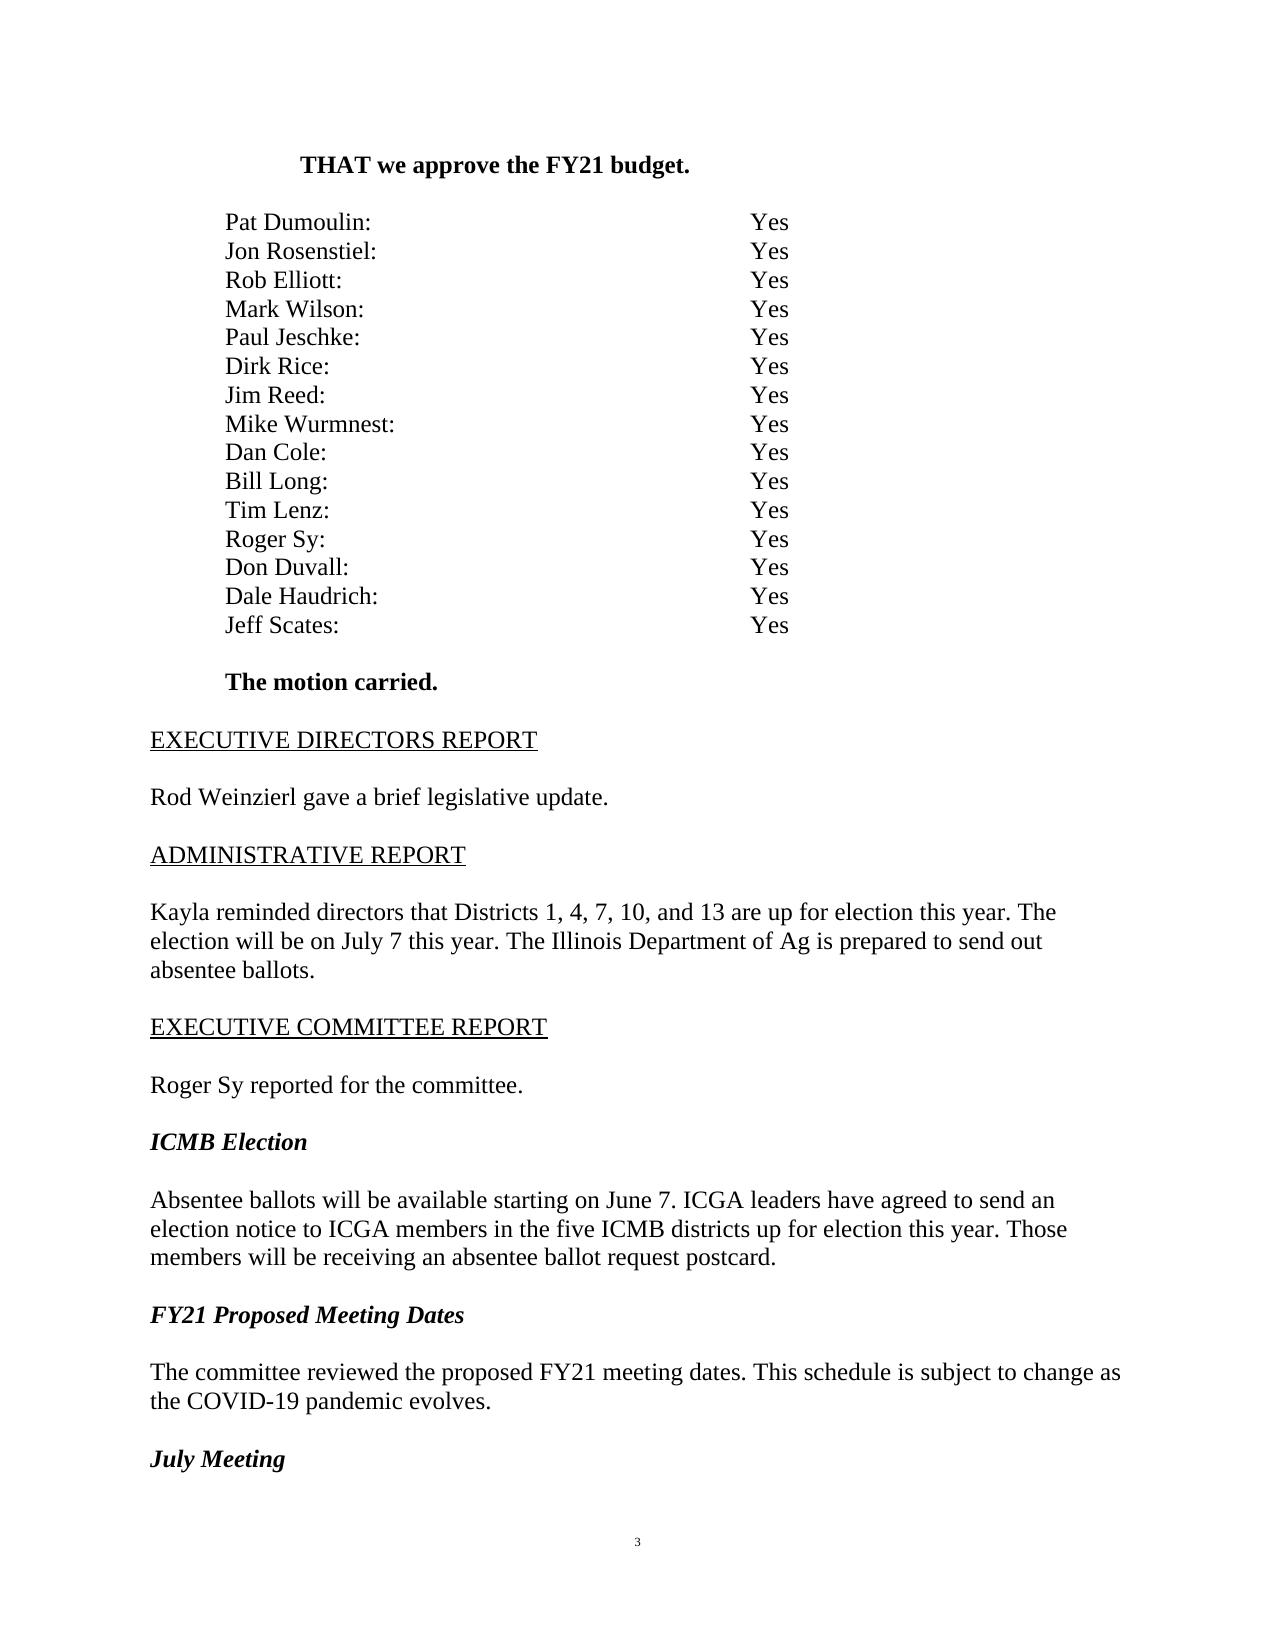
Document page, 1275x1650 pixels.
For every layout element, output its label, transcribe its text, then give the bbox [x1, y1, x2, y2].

text Dale Haudrich: Yes [150, 581, 1125, 610]
text Paul Jeschke: Yes [150, 322, 1125, 351]
text The committee reviewed the proposed FY21 meeting dates. This schedule is subject to change as the COVID-19 pandemic evolves. [150, 1357, 1125, 1415]
text Bill Long: Yes [150, 466, 1125, 495]
text Rod Weinzierl gave a brief legislative update. [150, 782, 1125, 811]
text EXECUTIVE COMMITTEE REPORT [150, 1012, 1125, 1041]
text The motion carried. [150, 667, 1125, 696]
text Roger Sy: Yes [150, 524, 1125, 552]
text ICMB Election [150, 1127, 1125, 1156]
text FY21 Proposed Meeting Dates [150, 1300, 1125, 1329]
text ADMINISTRATIVE REPORT [150, 840, 1125, 869]
text Rob Elliott: Yes [150, 265, 1125, 294]
text Jim Reed: Yes [150, 380, 1125, 409]
text Mark Wilson: Yes [150, 294, 1125, 322]
text Don Duvall: Yes [150, 552, 1125, 581]
text Jon Rosenstiel: Yes [150, 236, 1125, 265]
text July Meeting [150, 1444, 1125, 1472]
text THAT we approve the FY21 budget. [150, 150, 1125, 179]
text Jeff Scates: Yes [150, 610, 1125, 639]
text EXECUTIVE DIRECTORS REPORT [150, 725, 1125, 754]
text Tim Lenz: Yes [150, 495, 1125, 524]
text Pat Dumoulin: Yes [150, 207, 1125, 236]
text Roger Sy reported for the committee. [150, 1070, 1125, 1099]
text Dirk Rice: Yes [150, 351, 1125, 380]
text Mike Wurmnest: Yes [150, 409, 1125, 437]
text Dan Cole: Yes [150, 437, 1125, 466]
text Absentee ballots will be available starting on June 7. ICGA leaders have agreed to send an election notice to ICGA members in the five ICMB districts up for election this year. Those members will be receiving an absentee ballot request postcard. [150, 1185, 1125, 1271]
text Kayla reminded directors that Districts 1, 4, 7, 10, and 13 are up for election this year. The election will be on July 7 this year. The Illinois Department of Ag is prepared to send out absentee ballots. [150, 897, 1125, 984]
